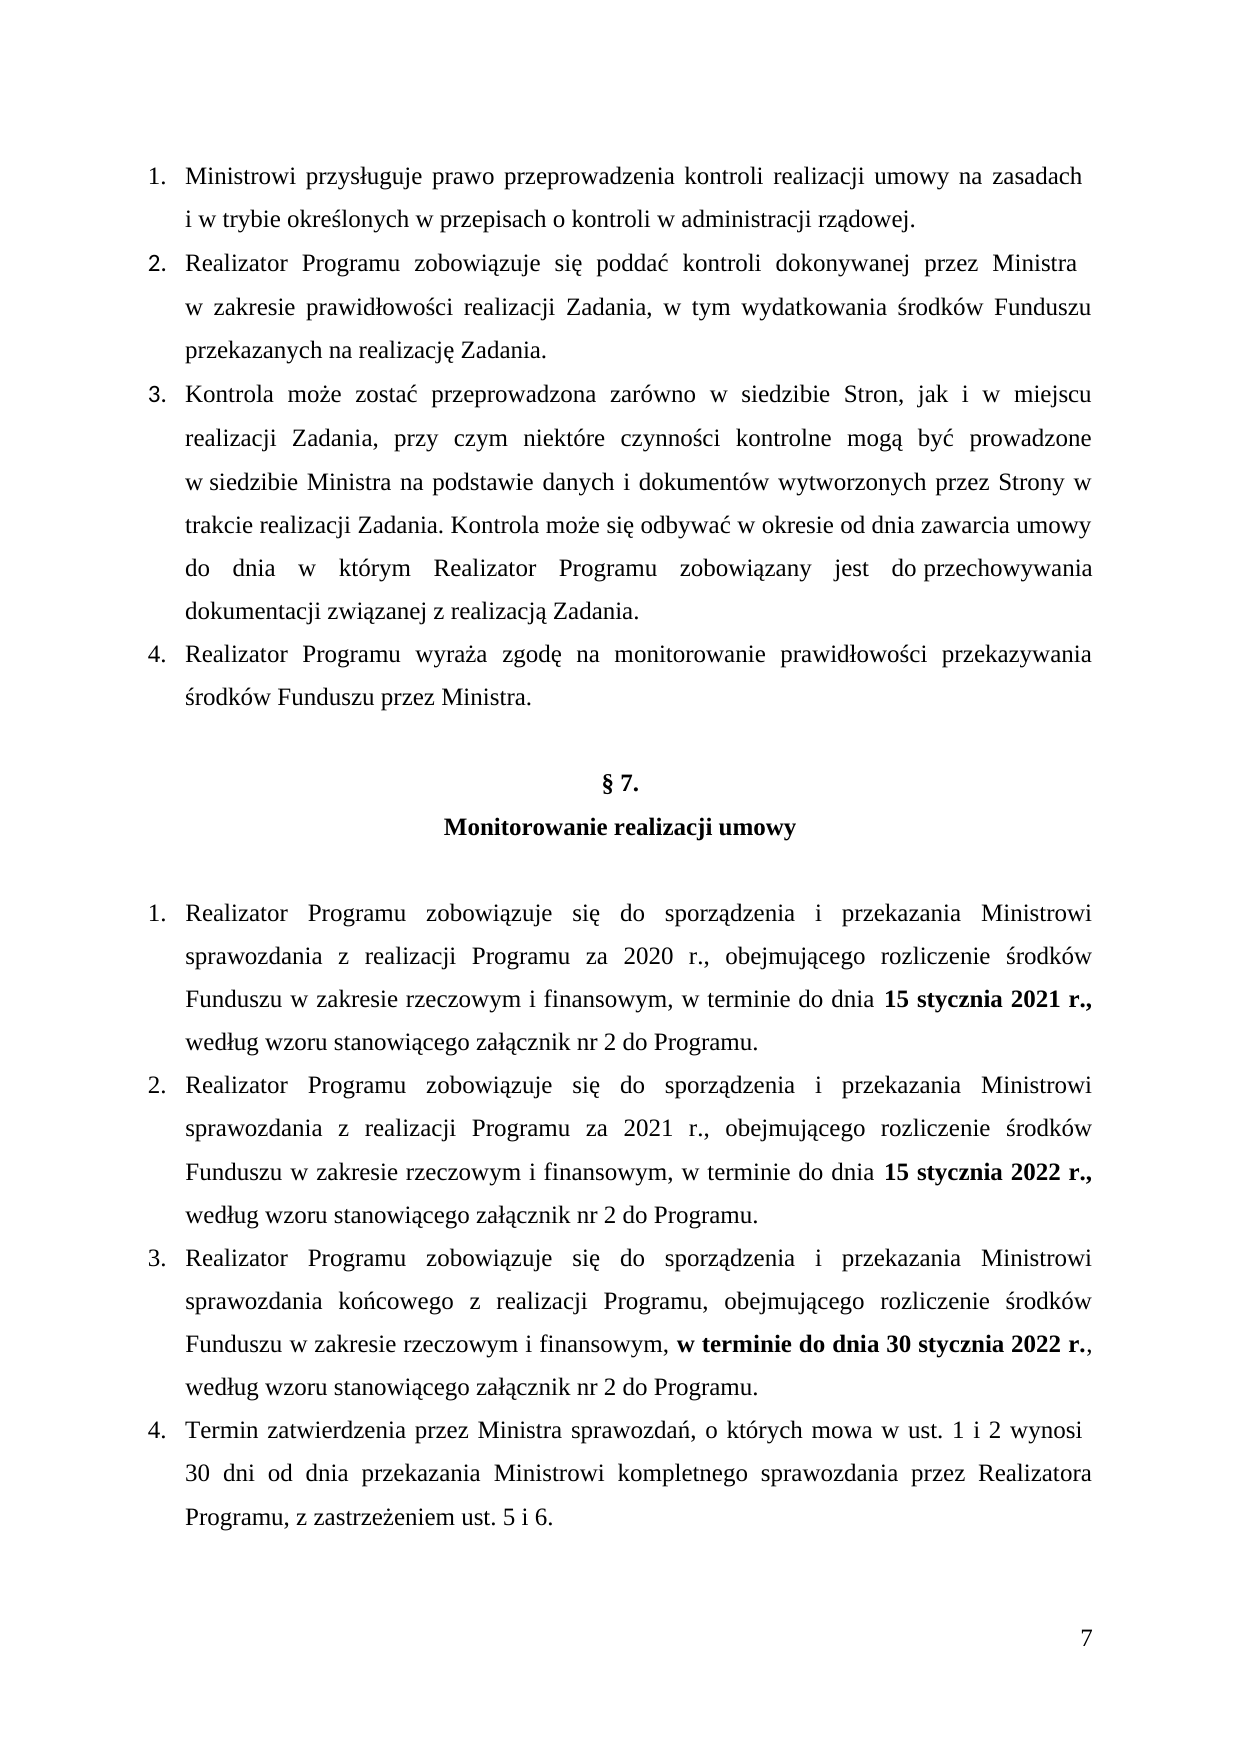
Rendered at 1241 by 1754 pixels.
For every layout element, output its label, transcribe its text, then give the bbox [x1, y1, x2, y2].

list Realizator Programu zobowiązuje się do sporządzenia i przekazania Ministrowi sprawozdania z realizacji Programu za 2020 r., obejmującego rozliczenie środków Funduszu w zakresie rzeczowym i finansowym, w terminie do dnia 15 stycznia 2021 r., według wzoru stanowiącego załącznik nr 2 do Programu. [148, 898, 1092, 1056]
list Termin zatwierdzenia przez Ministra sprawozdań, o których mowa w ust. 1 i 2 wynosi 30 dni od dnia przekazania Ministrowi kompletnego sprawozdania przez Realizatora Programu, z zastrzeżeniem ust. 5 i 6. [148, 1415, 1092, 1530]
list Realizator Programu zobowiązuje się do sporządzenia i przekazania Ministrowi sprawozdania końcowego z realizacji Programu, obejmującego rozliczenie środków Funduszu w zakresie rzeczowym i finansowym, w terminie do dnia 30 stycznia 2022 r., według wzoru stanowiącego załącznik nr 2 do Programu. [148, 1243, 1092, 1401]
list Kontrola może zostać przeprowadzona zarówno w siedzibie Stron, jak i w miejscu realizacji Zadania, przy czym niektóre czynności kontrolne mogą być prowadzone w siedzibie Ministra na podstawie danych i dokumentów wytworzonych przez Strony w trakcie realizacji Zadania. Kontrola może się odbywać w okresie od dnia zawarcia umowy do dnia w którym Realizator Programu zobowiązany jest do przechowywania dokumentacji związanej z realizacją Zadania. [148, 379, 1092, 625]
list Realizator Programu zobowiązuje się do sporządzenia i przekazania Ministrowi sprawozdania z realizacji Programu za 2021 r., obejmującego rozliczenie środków Funduszu w zakresie rzeczowym i finansowym, w terminie do dnia 15 stycznia 2022 r., według wzoru stanowiącego załącznik nr 2 do Programu. [148, 1070, 1092, 1228]
text Monitorowanie realizacji umowy [148, 812, 1092, 840]
list Realizator Programu wyraża zgodę na monitorowanie prawidłowości przekazywania środków Funduszu przez Ministra. [148, 639, 1092, 711]
text § 7. [148, 768, 1092, 797]
list Realizator Programu zobowiązuje się poddać kontroli dokonywanej przez Ministra w zakresie prawidłowości realizacji Zadania, w tym wydatkowania środków Funduszu przekazanych na realizację Zadania. [148, 247, 1092, 364]
list Ministrowi przysługuje prawo przeprowadzenia kontroli realizacji umowy na zasadach i w trybie określonych w przepisach o kontroli w administracji rządowej. [148, 161, 1092, 233]
